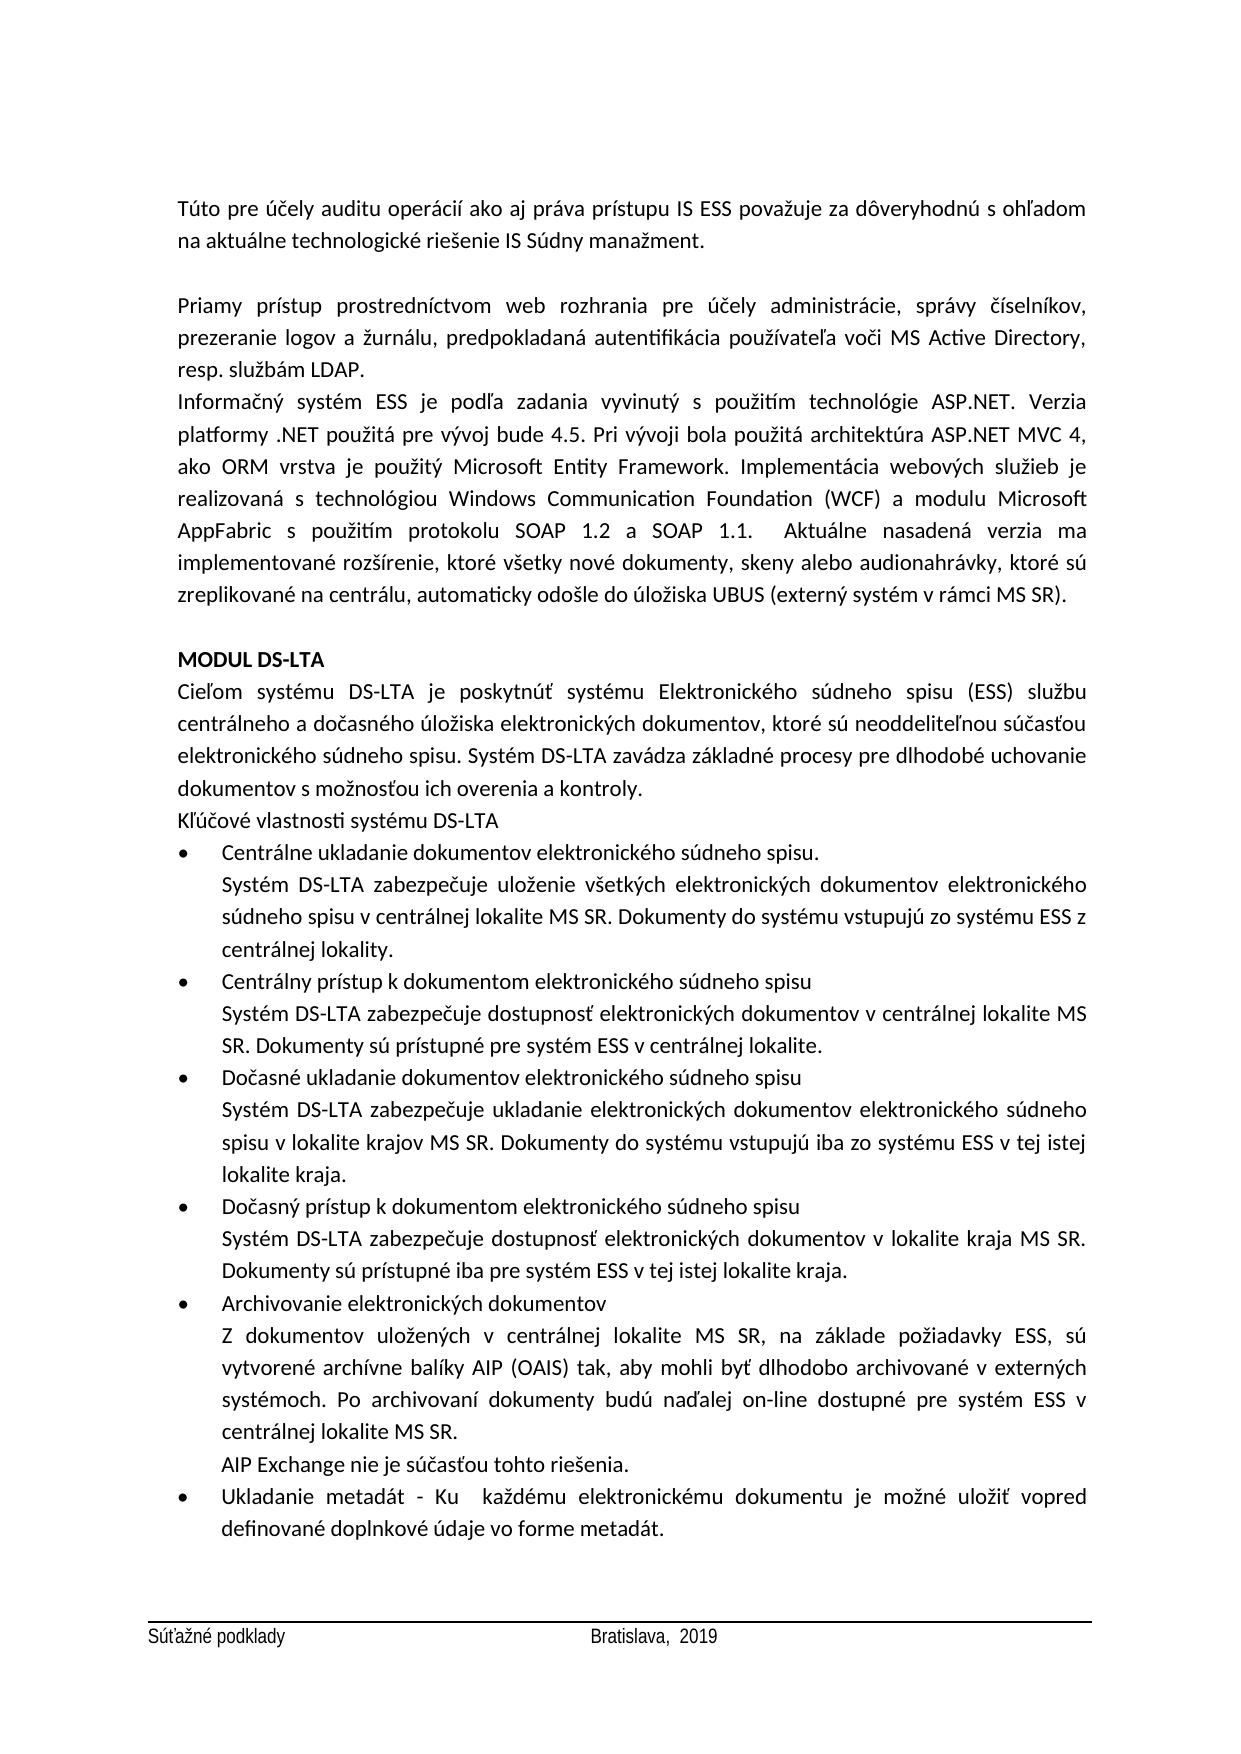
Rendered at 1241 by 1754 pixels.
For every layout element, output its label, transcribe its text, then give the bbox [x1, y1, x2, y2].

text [177, 194, 1088, 254]
text Systém DS-LTA zabezpečuje dostupnosť elektronických dokumentov v lokalite kraja MS SR. Dokumenty sú prístupné iba pre systém ESS v tej istej lokalite kraja. [222, 1224, 1088, 1284]
text Z dokumentov uložených v centrálnej lokalite MS SR, na základe požiadavky ESS, sú vytvorené archívne balíky AIP (OAIS) tak, aby mohli byť dlhodobo archivované v externých systémoch. Po archivovaní dokumenty budú naďalej on-line dostupné pre systém ESS v centrálnej lokalite MS SR. [222, 1321, 1088, 1446]
text • Dočasné ukladanie dokumentov elektronického súdneho spisu [177, 1063, 1088, 1091]
text Kľúčové vlastnosti systému DS-LTA [177, 806, 1088, 834]
text • Archivovanie elektronických dokumentov [177, 1289, 1088, 1317]
text MODUL DS-LTA [177, 645, 1088, 673]
text • Ukladanie metadát - Ku každému elektronickému dokumentu je možné uložiť vopred definované doplnkové údaje vo forme metadát. [177, 1482, 1088, 1542]
text Cieľom systému DS-LTA je poskytnúť systému Elektronického súdneho spisu (ESS) službu centrálneho a dočasného úložiska elektronických dokumentov, ktoré sú neoddeliteľnou súčasťou elektronického súdneho spisu. Systém DS-LTA zavádza základné procesy pre dlhodobé uchovanie dokumentov s možnosťou ich overenia a kontroly. [177, 677, 1088, 802]
text AIP Exchange nie je súčasťou tohto riešenia. [192, 1450, 1088, 1478]
text Systém DS-LTA zabezpečuje dostupnosť elektronických dokumentov v centrálnej lokalite MS SR. Dokumenty sú prístupné pre systém ESS v centrálnej lokalite. [222, 999, 1088, 1059]
text Systém DS-LTA zabezpečuje ukladanie elektronických dokumentov elektronického súdneho spisu v lokalite krajov MS SR. Dokumenty do systému vstupujú iba zo systému ESS v tej istej lokalite kraja. [222, 1096, 1088, 1188]
text • Dočasný prístup k dokumentom elektronického súdneho spisu [177, 1192, 1088, 1220]
text Priamy prístup prostredníctvom web rozhrania pre účely administrácie, správy číselníkov, prezeranie logov a žurnálu, predpokladaná autentifikácia používateľa voči MS Active Directory, resp. službám LDAP. [177, 291, 1088, 383]
text Informačný systém ESS je podľa zadania vyvinutý s použitím technológie ASP.NET. Verzia platformy .NET použitá pre vývoj bude 4.5. Pri vývoji bola použitá architektúra ASP.NET MVC 4, ako ORM vrstva je použitý Microsoft Entity Framework. Implementácia webových služieb je realizovaná s technológiou Windows Communication Foundation (WCF) a modulu Microsoft AppFabric s použitím protokolu SOAP 1.2 a SOAP 1.1. Aktuálne nasadená verzia ma implementované rozšírenie, ktoré všetky nové dokumenty, skeny alebo audionahrávky, ktoré sú zreplikované na centrálu, automaticky odošle do úložiska UBUS (externý systém v rámci MS SR). [177, 387, 1088, 609]
text • Centrálne ukladanie dokumentov elektronického súdneho spisu. [177, 838, 1088, 866]
text • Centrálny prístup k dokumentom elektronického súdneho spisu [177, 967, 1088, 995]
text Systém DS-LTA zabezpečuje uloženie všetkých elektronických dokumentov elektronického súdneho spisu v centrálnej lokalite MS SR. Dokumenty do systému vstupujú zo systému ESS z centrálnej lokality. [222, 870, 1088, 963]
